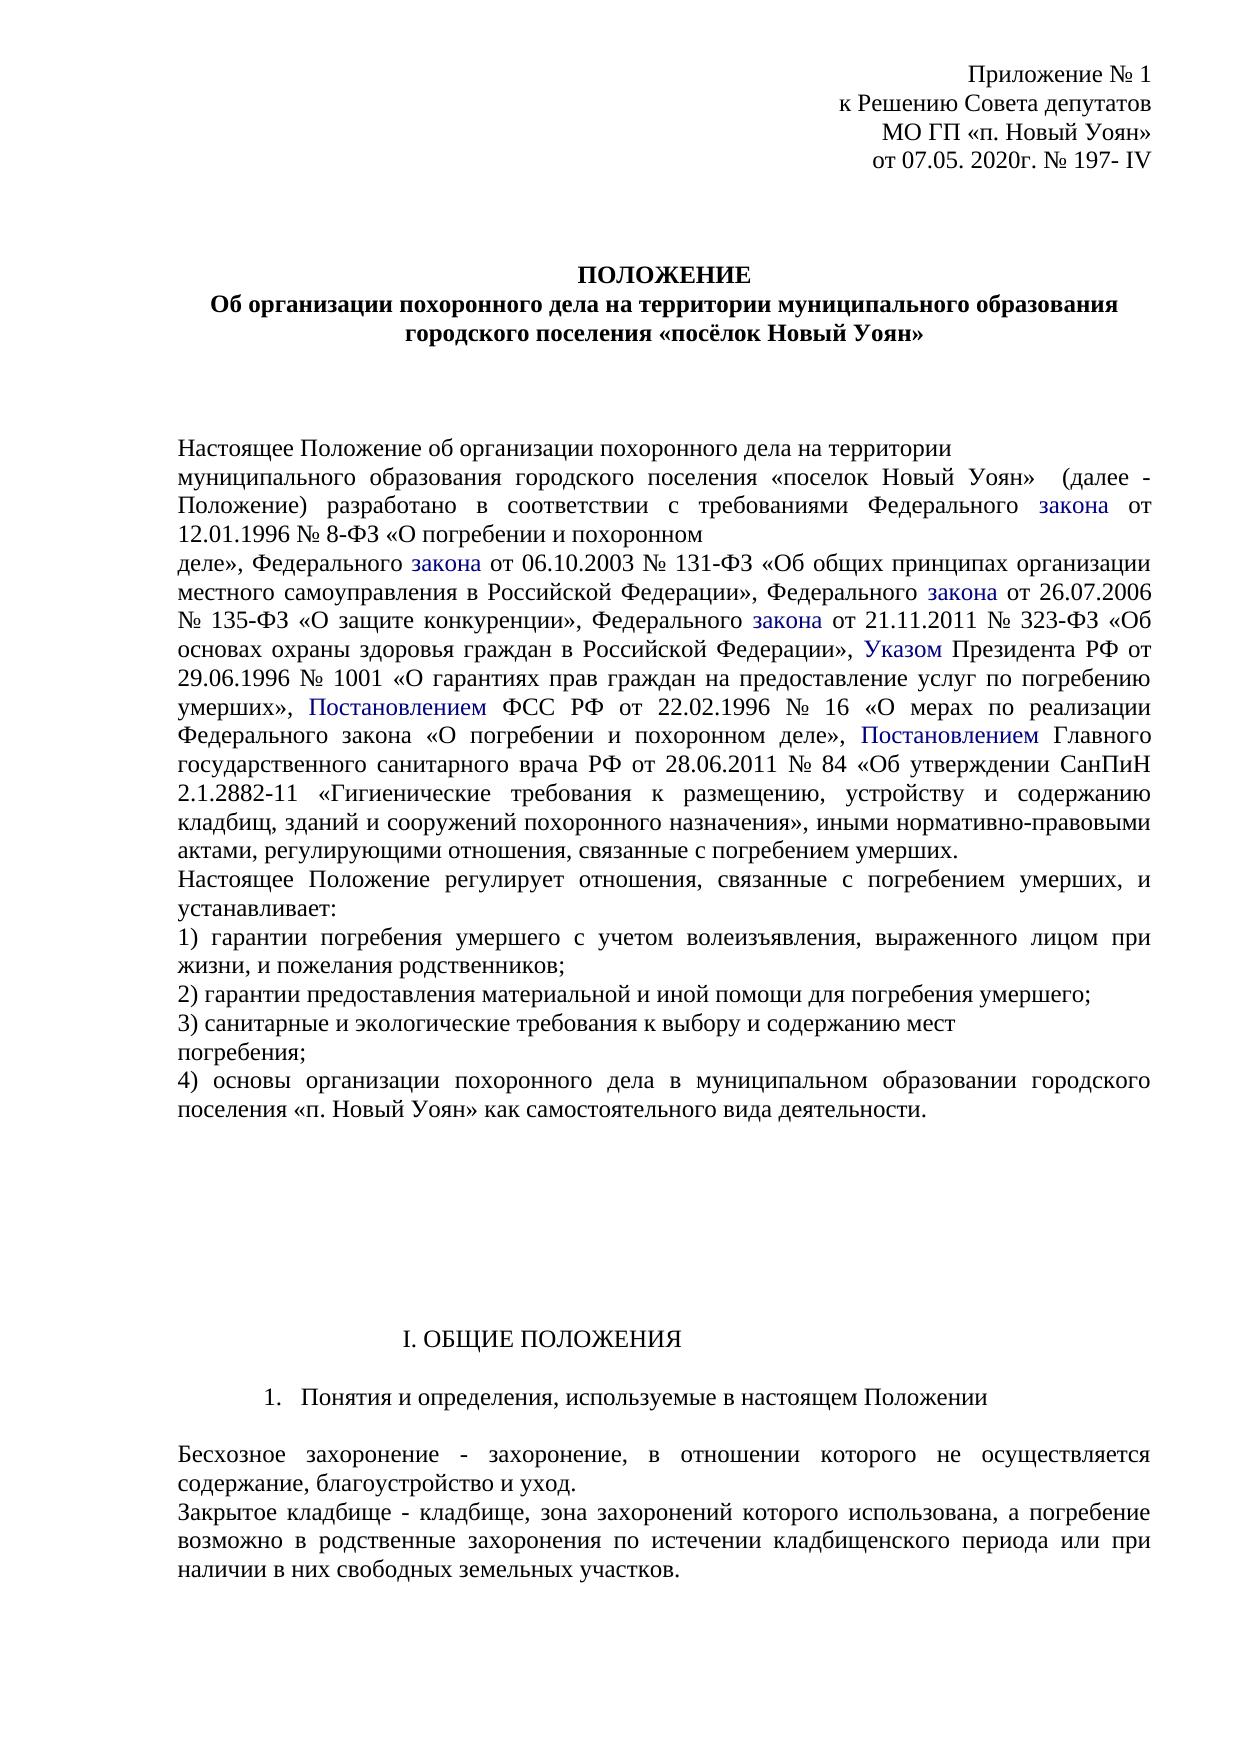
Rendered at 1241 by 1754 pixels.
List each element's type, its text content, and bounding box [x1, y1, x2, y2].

text к Решению Совета депутатов [177, 88, 1152, 117]
text деле», Федерального закона от 06.10.2003 № 131-ФЗ «Об общих принципах организации местного самоуправления в Российской Федерации», Федерального закона от 26.07.2006 № 135-ФЗ «О защите конкуренции», Федерального закона от 21.11.2011 № 323-ФЗ «Об основах охраны здоровья граждан в Российской Федерации», Указом Президента РФ от 29.06.1996 № 1001 «О гарантиях прав граждан на предоставление услуг по погребению умерших», Постановлением ФСС РФ от 22.02.1996 № 16 «О мерах по реализации Федерального закона «О погребении и похоронном деле», Постановлением Главного государственного санитарного врача РФ от 28.06.2011 № 84 «Об утверждении СанПиН 2.1.2882-11 «Гигиенические требования к размещению, устройству и содержанию кладбищ, зданий и сооружений похоронного назначения», иными нормативно-правовыми актами, регулирующими отношения, связанные с погребением умерших. [177, 548, 1152, 864]
text 4) основы организации похоронного дела в муниципальном образовании городского поселения «п. Новый Уоян» как самостоятельного вида деятельности. [177, 1065, 1152, 1123]
text Приложение № 1 [177, 59, 1152, 88]
list Понятия и определения, используемые в настоящем Положении [263, 1382, 1152, 1410]
text ПОЛОЖЕНИЕ [177, 260, 1152, 289]
text Бесхозное захоронение - захоронение, в отношении которого не осуществляется содержание, благоустройство и уход. [177, 1439, 1152, 1497]
text 2) гарантии предоставления материальной и иной помощи для погребения умершего; [177, 979, 1152, 1008]
text МО ГП «п. Новый Уоян» [177, 117, 1152, 145]
text 1) гарантии погребения умершего с учетом волеизъявления, выраженного лицом при жизни, и пожелания родственников; [177, 922, 1152, 979]
text Настоящее Положение регулирует отношения, связанные с погребением умерших, и устанавливает: [177, 864, 1152, 922]
text от 07.05. 2020г. № 197- IV [177, 145, 1152, 174]
text Настоящее Положение об организации похоронного дела на территории [177, 433, 1152, 462]
text погребения; [177, 1037, 1152, 1065]
text I. ОБЩИЕ ПОЛОЖЕНИЯ [177, 1324, 1152, 1353]
text Об организации похоронного дела на территории муниципального образования городского поселения «посёлок Новый Уоян» [177, 289, 1152, 347]
text Закрытое кладбище - кладбище, зона захоронений которого использована, а погребение возможно в родственные захоронения по истечении кладбищенского периода или при наличии в них свободных земельных участков. [177, 1497, 1152, 1583]
text 3) санитарные и экологические требования к выбору и содержанию мест [177, 1008, 1152, 1037]
text муниципального образования городского поселения «поселок Новый Уоян» (далее - Положение) разработано в соответствии с требованиями Федерального закона от 12.01.1996 № 8-ФЗ «О погребении и похоронном [177, 462, 1152, 548]
